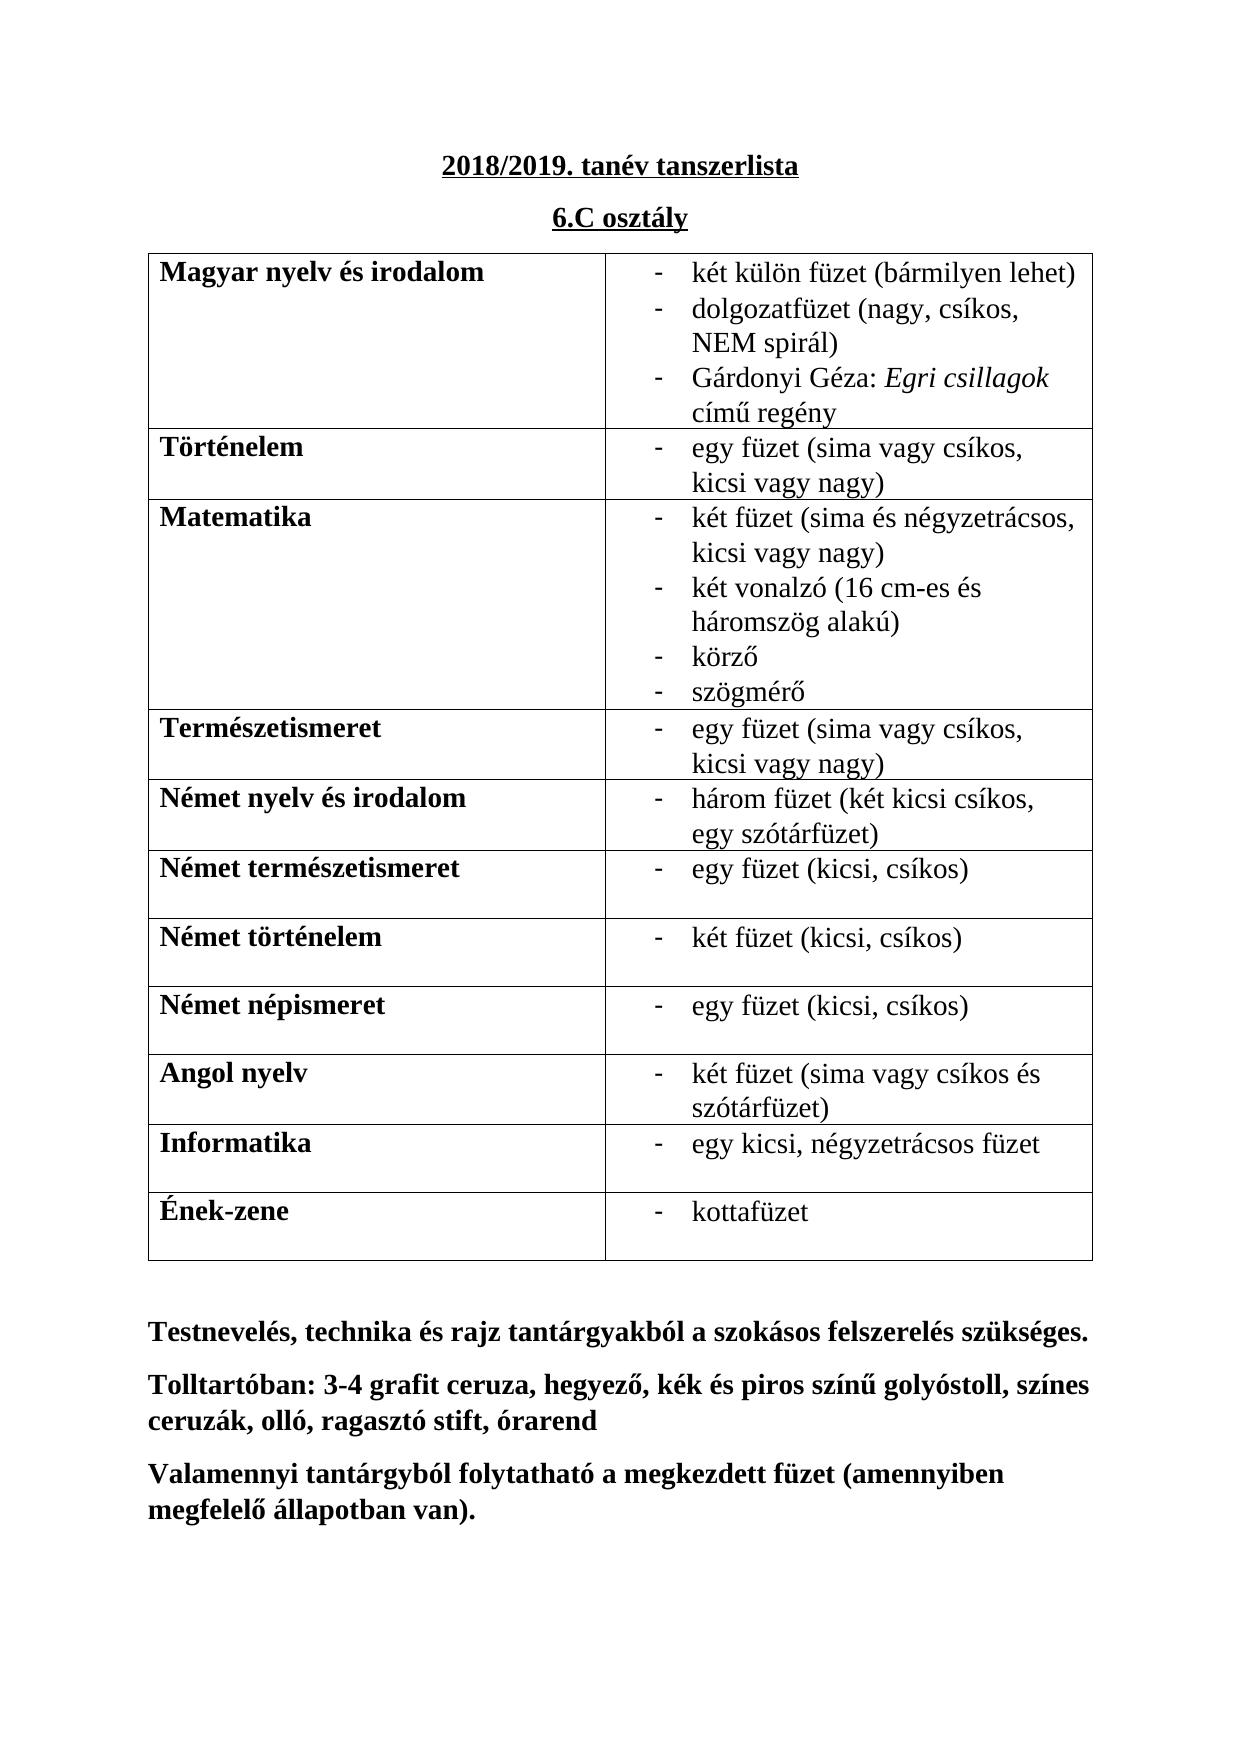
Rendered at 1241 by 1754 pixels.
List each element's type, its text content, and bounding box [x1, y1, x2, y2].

table_cell Angol nyelv [149, 1055, 605, 1124]
table_cell Német természetismeret [149, 851, 605, 918]
table_cell két füzet (sima és négyzetrácsos, kicsi vagy nagy) két vonalzó (16 cm-es és háromszög alakú) körző szögmérő [606, 500, 1092, 709]
table_cell Informatika [149, 1125, 605, 1192]
text 6.C osztály [148, 200, 1093, 234]
table_cell egy füzet (sima vagy csíkos, kicsi vagy nagy) [606, 710, 1092, 779]
table_cell Német nyelv és irodalom [149, 780, 605, 849]
table_cell egy kicsi, négyzetrácsos füzet [606, 1125, 1092, 1192]
text 2018/2019. tanév tanszerlista [148, 148, 1093, 181]
table_cell egy füzet (sima vagy csíkos, kicsi vagy nagy) [606, 429, 1092, 498]
table_cell Német történelem [149, 919, 605, 986]
table_cell Német népismeret [149, 987, 605, 1054]
table_cell egy füzet (kicsi, csíkos) [606, 987, 1092, 1054]
text Tolltartóban: 3-4 grafit ceruza, hegyező, kék és piros színű golyóstoll, színes ceruzák, olló, ragasztó stift, órarend [148, 1367, 1093, 1437]
table_cell két füzet (sima vagy csíkos és szótárfüzet) [606, 1055, 1092, 1124]
table_header Magyar nyelv és irodalom [149, 254, 605, 428]
table_cell Történelem [149, 429, 605, 498]
table_cell Ének-zene [149, 1193, 605, 1260]
text Testnevelés, technika és rajz tantárgyakból a szokásos felszerelés szükséges. [148, 1314, 1093, 1348]
table_cell Matematika [149, 500, 605, 709]
table_cell Természetismeret [149, 710, 605, 779]
table_cell egy füzet (kicsi, csíkos) [606, 851, 1092, 918]
table_cell két füzet (kicsi, csíkos) [606, 919, 1092, 986]
text Valamennyi tantárgyból folytatható a megkezdett füzet (amennyiben megfelelő állapotban van). [148, 1456, 1093, 1526]
table_cell kottafüzet [606, 1193, 1092, 1260]
table_header két külön füzet (bármilyen lehet) dolgozatfüzet (nagy, csíkos, NEM spirál) Gárdonyi Géza: Egri csillagok című regény [606, 254, 1092, 428]
table_cell három füzet (két kicsi csíkos, egy szótárfüzet) [606, 780, 1092, 849]
